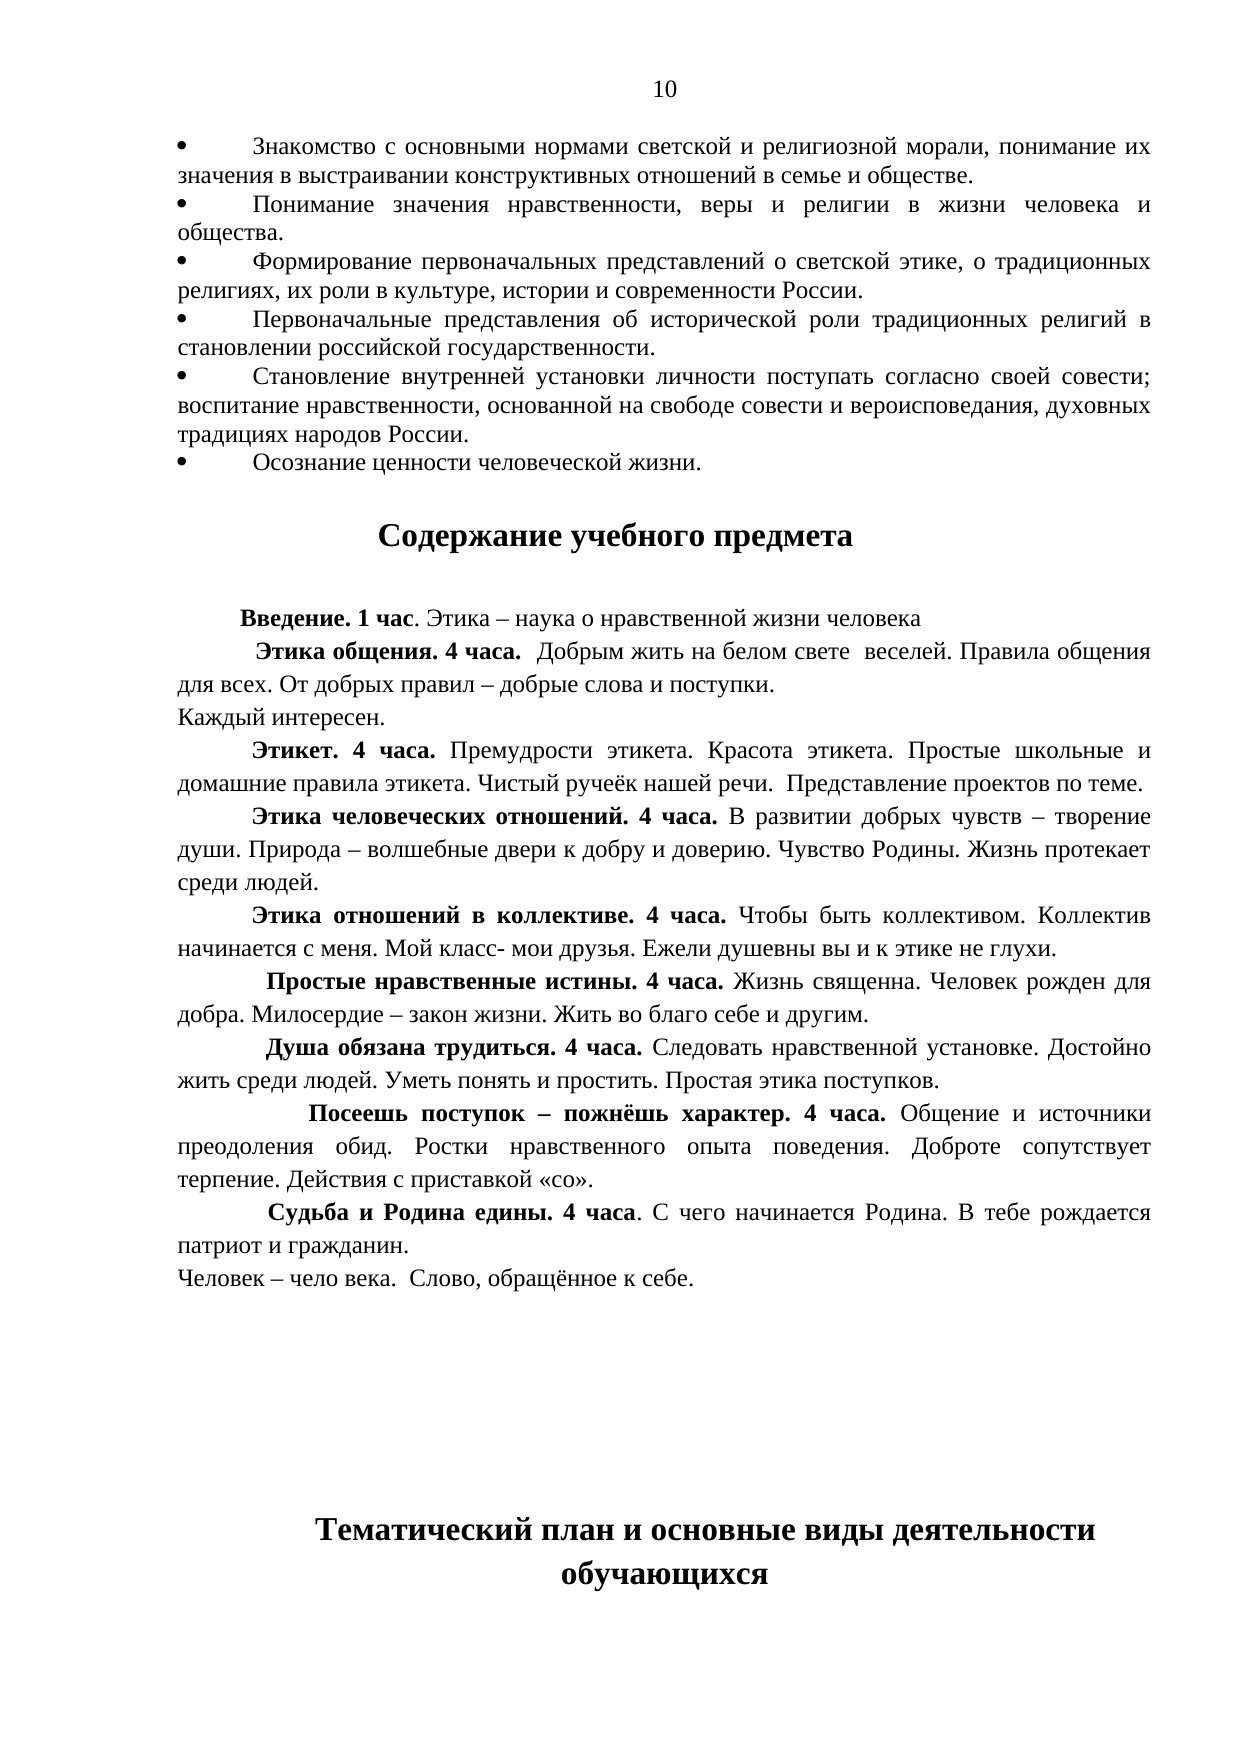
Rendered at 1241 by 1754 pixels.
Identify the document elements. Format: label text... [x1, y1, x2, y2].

list Становление внутренней установки личности поступать согласно своей совести; воспитание нравственности, основанной на свободе совести и вероисповедания, духовных традициях народов России. [177, 361, 1152, 447]
list Первоначальные представления об исторической роли традиционных религий в становлении российской государственности. [177, 304, 1152, 361]
text Этикет. 4 часа. Премудрости этикета. Красота этикета. Простые школьные и домашние правила этикета. Чистый ручеёк нашей речи. Представление проектов по теме. [177, 735, 1152, 797]
text Судьба и Родина едины. 4 часа. С чего начинается Родина. В тебе рождается патриот и гражданин. [177, 1197, 1152, 1259]
text Этика общения. 4 часа. Добрым жить на белом свете веселей. Правила общения для всех. От добрых правил – добрые слова и поступки. [177, 636, 1152, 698]
list Понимание значения нравственности, веры и религии в жизни человека и общества. [177, 189, 1152, 246]
list Формирование первоначальных представлений о светской этике, о традиционных религиях, их роли в культуре, истории и современности России. [177, 246, 1152, 304]
text Посеешь поступок – пожнёшь характер. 4 часа. Общение и источники преодоления обид. Ростки нравственного опыта поведения. Доброте сопутствует терпение. Действия с приставкой «со». [177, 1098, 1152, 1193]
text Каждый интересен. [177, 702, 1152, 731]
text Введение. 1 час. Этика – наука о нравственной жизни человека [177, 603, 1152, 632]
text Этика отношений в коллективе. 4 часа. Чтобы быть коллективом. Коллектив начинается с меня. Мой класс- мои друзья. Ежели душевны вы и к этике не глухи. [177, 900, 1152, 962]
list Знакомство с основными нормами светской и религиозной морали, понимание их значения в выстраивании конструктивных отношений в семье и обществе. [177, 131, 1152, 189]
text Тематический план и основные виды деятельности обучающихся [177, 1509, 1152, 1592]
text Душа обязана трудиться. 4 часа. Следовать нравственной установке. Достойно жить среди людей. Уметь понять и простить. Простая этика поступков. [177, 1032, 1152, 1094]
text Этика человеческих отношений. 4 часа. В развитии добрых чувств – творение души. Природа – волшебные двери к добру и доверию. Чувство Родины. Жизнь протекает среди людей. [177, 801, 1152, 896]
text Человек – чело века. Слово, обращённое к себе. [177, 1263, 1152, 1292]
text Простые нравственные истины. 4 часа. Жизнь священна. Человек рожден для добра. Милосердие – закон жизни. Жить во благо себе и другим. [177, 966, 1152, 1028]
list Осознание ценности человеческой жизни. [177, 447, 1152, 476]
text Содержание учебного предмета [252, 515, 1152, 553]
